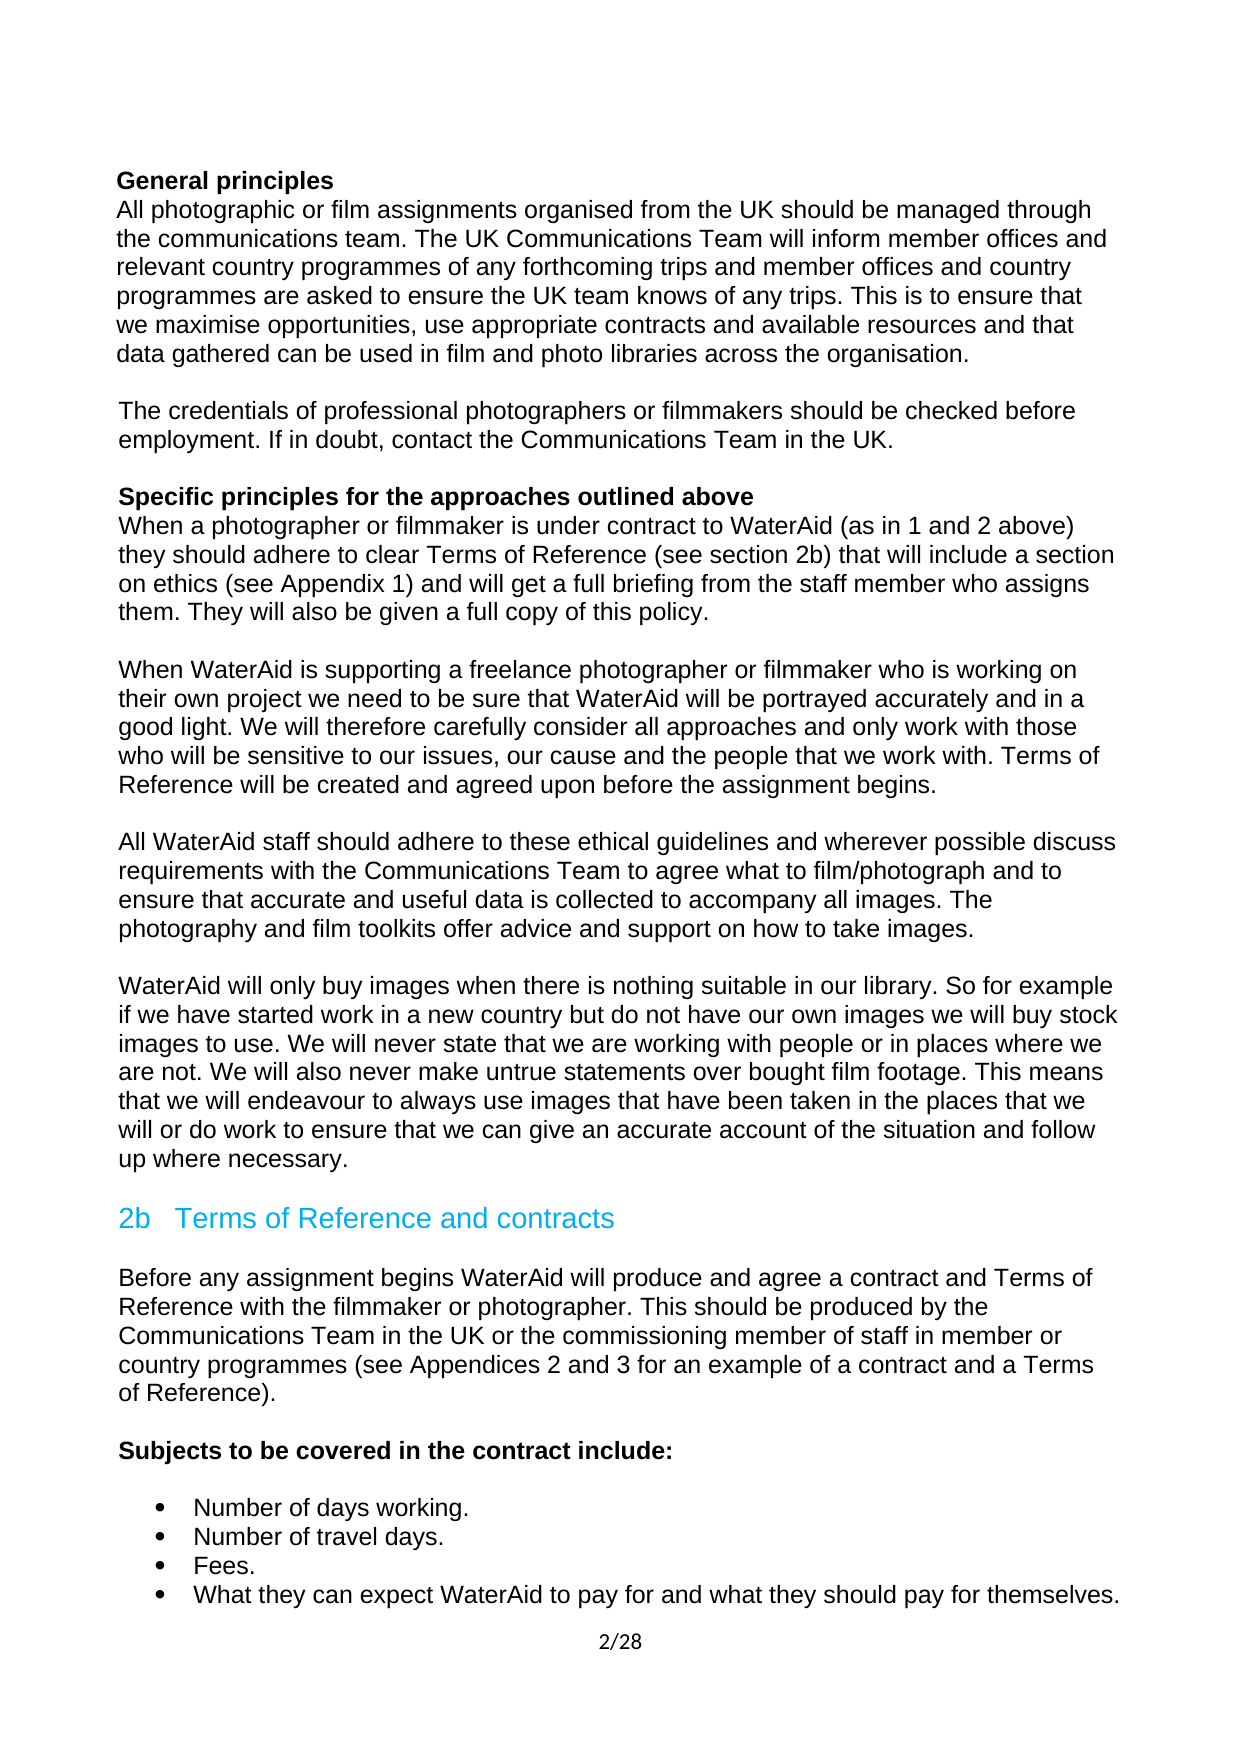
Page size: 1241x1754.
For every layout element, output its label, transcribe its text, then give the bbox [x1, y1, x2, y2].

text When a photographer or filmmaker is under contract to WaterAid (as in 1 and 2 above) they should adhere to clear Terms of Reference (see section 2b) that will include a section on ethics (see Appendix 1) and will get a full briefing from the staff member who assigns them. They will also be given a full copy of this policy. [118, 511, 1122, 626]
text The credentials of professional photographers or filmmakers should be checked before employment. If in doubt, contact the Communications Team in the UK. [118, 396, 1122, 453]
text General principles [116, 166, 1122, 195]
list What they can expect WaterAid to pay for and what they should pay for themselves. [156, 1580, 1122, 1609]
text Before any assignment begins WaterAid will produce and agree a contract and Terms of Reference with the filmmaker or photographer. This should be produced by the Communications Team in the UK or the commissioning member of staff in member or country programmes (see Appendices 2 and 3 for an example of a contract and a Terms of Reference). [118, 1263, 1122, 1407]
text Specific principles for the approaches outlined above [118, 482, 1122, 511]
list Fees. [156, 1551, 1122, 1580]
text All photographic or film assignments organised from the UK should be managed through the communications team. The UK Communications Team will inform member offices and relevant country programmes of any forthcoming trips and member offices and country programmes are asked to ensure the UK team knows of any trips. This is to ensure that we maximise opportunities, use appropriate contracts and available resources and that data gathered can be used in film and photo libraries across the organisation. [116, 195, 1122, 367]
text All WaterAid staff should adhere to these ethical guidelines and wherever possible discuss requirements with the Communications Team to agree what to film/photograph and to ensure that accurate and useful data is collected to accompany all images. The photography and film toolkits offer advice and support on how to take images. [118, 827, 1122, 942]
text When WaterAid is supporting a freelance photographer or filmmaker who is working on their own project we need to be sure that WaterAid will be portrayed accurately and in a good light. We will therefore carefully consider all approaches and only work with those who will be sensitive to our issues, our cause and the people that we work with. Terms of Reference will be created and agreed upon before the assignment begins. [118, 655, 1122, 798]
list Number of days working. [156, 1493, 1122, 1522]
list Number of travel days. [156, 1522, 1122, 1551]
text WaterAid will only buy images when there is nothing suitable in our library. So for example if we have started work in a new country but do not have our own images we will buy stock images to use. We will never state that we are working with people or in places where we are not. We will also never make untrue statements over bought film footage. This means that we will endeavour to always use images that have been taken in the places that we will or do work to ensure that we can give an accurate account of the situation and follow up where necessary. [118, 971, 1122, 1172]
text Subjects to be covered in the contract include: [118, 1436, 1122, 1464]
text 2b Terms of Reference and contracts [118, 1201, 1122, 1234]
